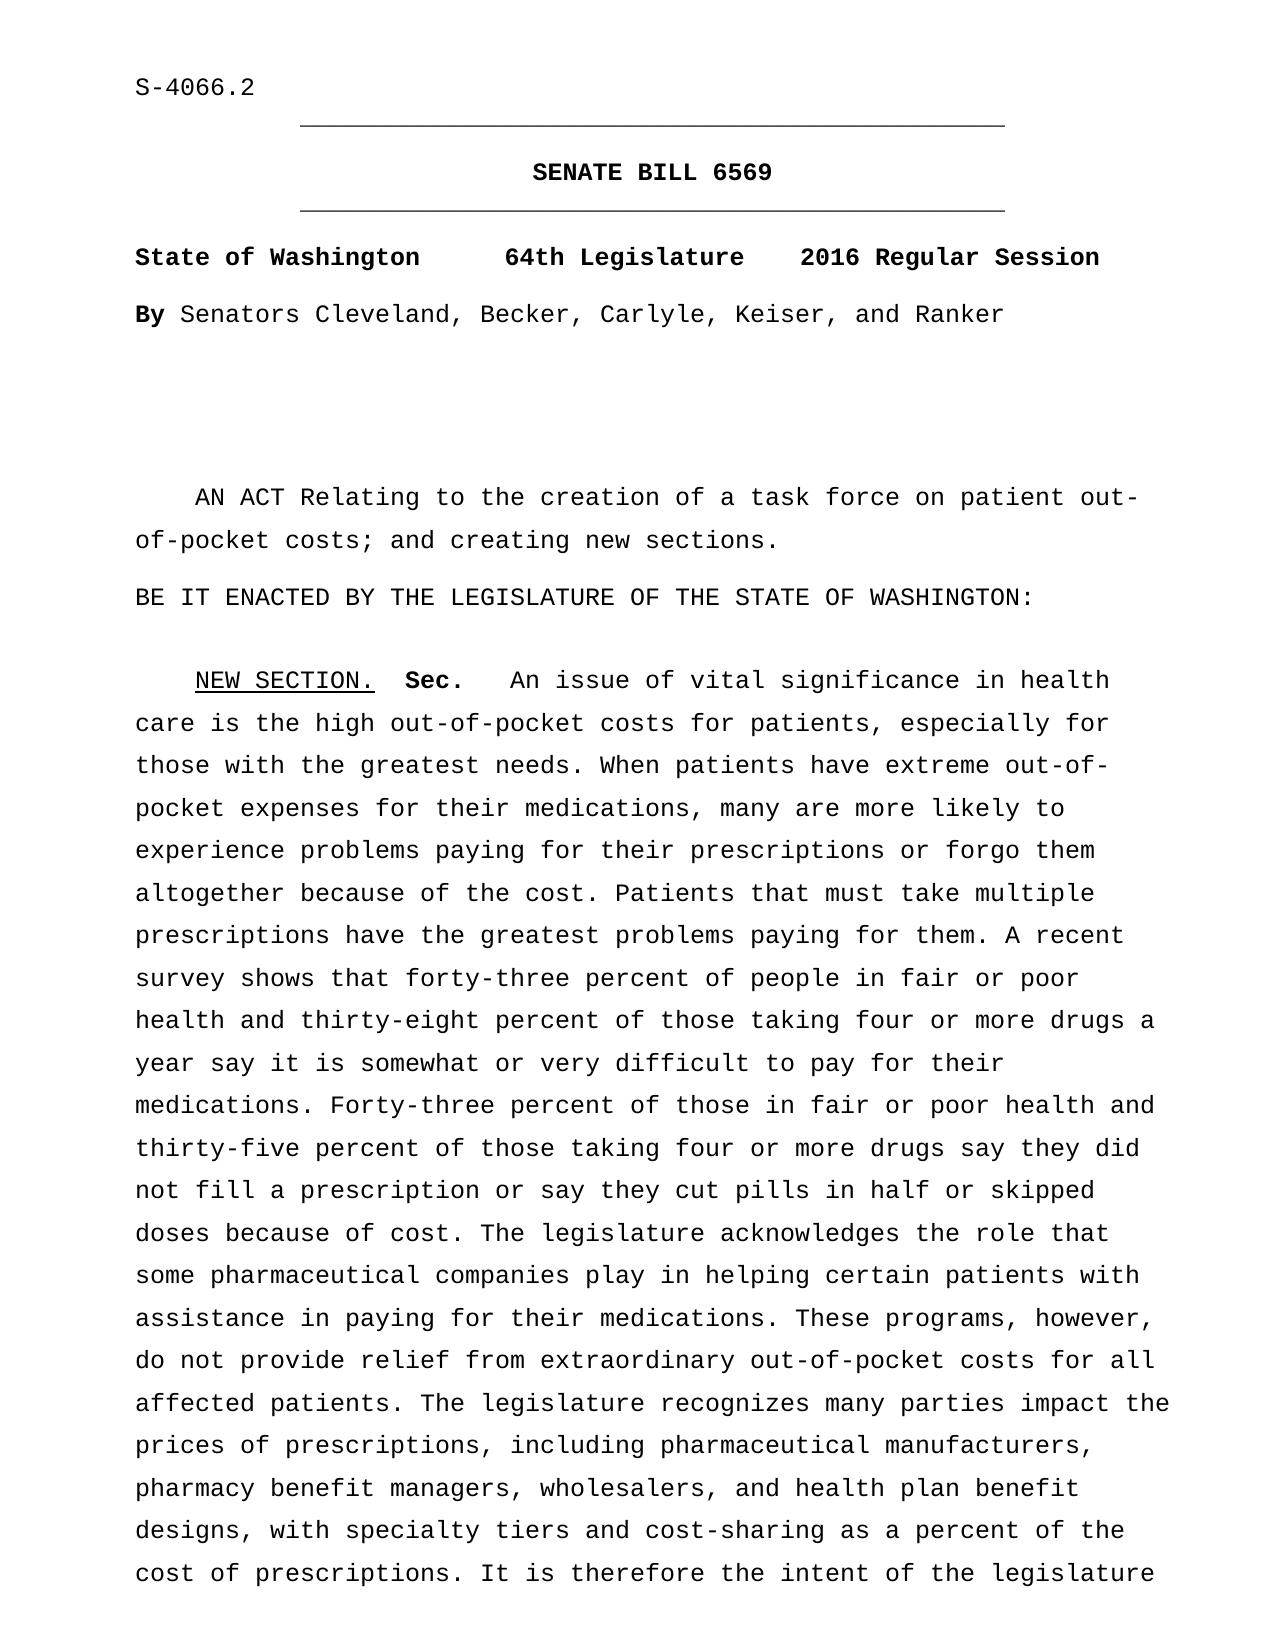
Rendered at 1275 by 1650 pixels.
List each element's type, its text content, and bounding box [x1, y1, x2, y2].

text _______________________________________________ [135, 103, 1170, 132]
text AN ACT Relating to the creation of a task force on patient out-of-pocket costs; and creating new sections. [135, 472, 1170, 557]
text By Senators Cleveland, Becker, Carlyle, Keiser, and Ranker [135, 302, 1170, 330]
text BE IT ENACTED BY THE LEGISLATURE OF THE STATE OF WASHINGTON: [135, 585, 1170, 613]
text S-4066.2 [135, 75, 1170, 103]
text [135, 655, 1170, 1590]
text State of Washington 64th Legislature 2016 Regular Session [135, 245, 1170, 273]
text _______________________________________________ [135, 188, 1170, 217]
text SENATE BILL 6569 [135, 160, 1170, 188]
